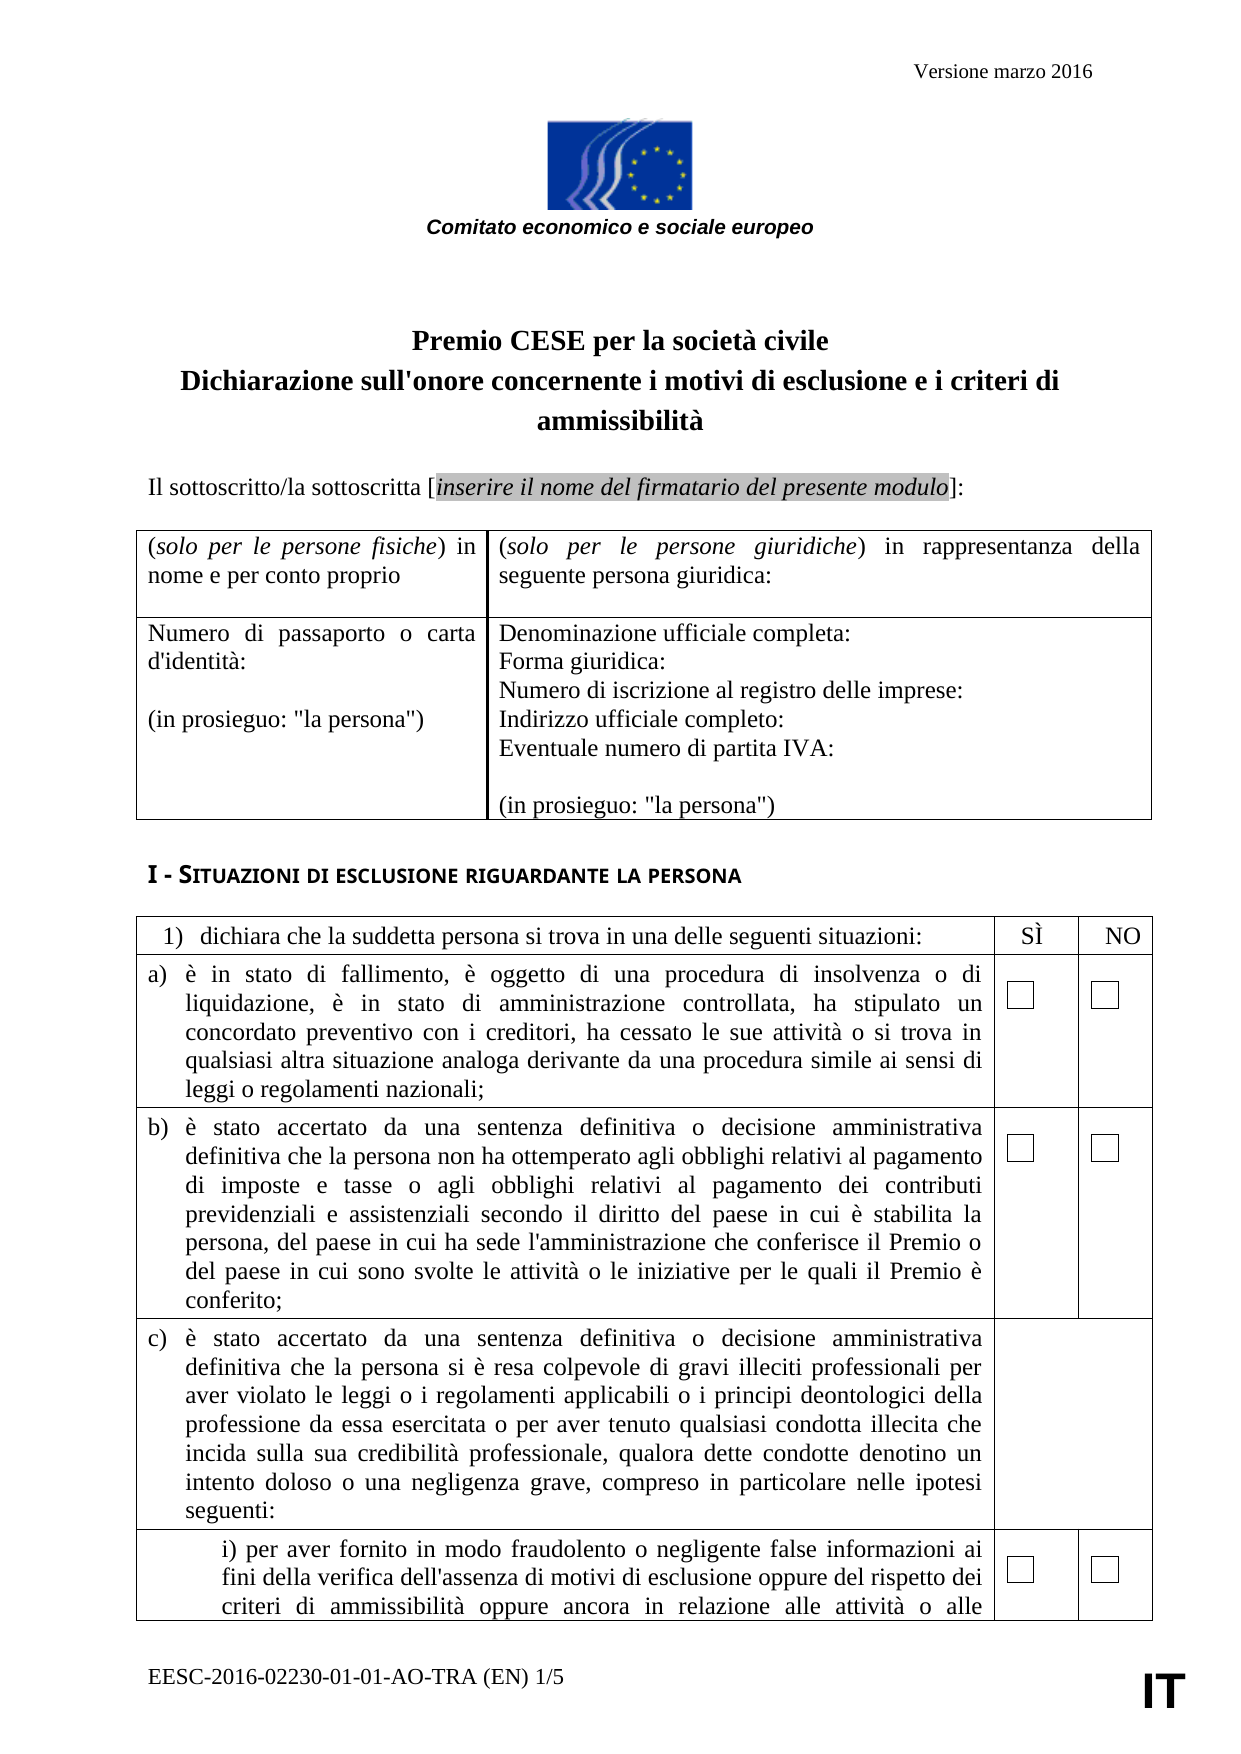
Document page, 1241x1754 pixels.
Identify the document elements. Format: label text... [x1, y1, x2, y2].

table_cell [1079, 955, 1152, 1107]
table_cell è stato accertato da una sentenza definitiva o decisione amministrativa definitiva che la persona si è resa colpevole di gravi illeciti professionali per aver violato le leggi o i regolamenti applicabili o i principi deontologici della professione da essa esercitata o per aver tenuto qualsiasi condotta illecita che incida sulla sua credibilità professionale, qualora dette condotte denotino un intento doloso o una negligenza grave, compreso in particolare nelle ipotesi seguenti: [137, 1319, 994, 1528]
table_cell Numero di passaporto o carta d'identità: (in prosieguo: "la persona") [137, 618, 486, 819]
table_cell [1079, 1108, 1152, 1318]
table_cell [137, 1530, 994, 1620]
text Dichiarazione sull'onore concernente i motivi di esclusione e i criteri di ammissibilità [148, 363, 1093, 437]
text Comitato economico e sociale europeo [148, 215, 1093, 239]
title I - Situazioni di esclusione riguardante la persona [148, 857, 1093, 891]
table_cell [995, 1319, 1152, 1528]
table_cell Denominazione ufficiale completa: Forma giuridica: Numero di iscrizione al registro delle imprese: Indirizzo ufficiale completo: Eventuale numero di partita IVA: (in prosieguo: "la persona") [489, 618, 1151, 819]
table_cell [995, 1530, 1078, 1620]
table_header dichiara che la suddetta persona si trova in una delle seguenti situazioni: [137, 917, 994, 954]
text Premio CESE per la società civile [148, 323, 1093, 356]
picture [547, 118, 693, 210]
table_header (solo per le persone giuridiche) in rappresentanza della seguente persona giuridica: [489, 531, 1151, 617]
table_cell [995, 955, 1078, 1107]
text Il sottoscritto/la sottoscritta [inserire il nome del firmatario del presente modulo]: [148, 472, 1093, 501]
table_cell [995, 1108, 1078, 1318]
table_cell è stato accertato da una sentenza definitiva o decisione amministrativa definitiva che la persona non ha ottemperato agli obblighi relativi al pagamento di imposte e tasse o agli obblighi relativi al pagamento dei contributi previdenziali e assistenziali secondo il diritto del paese in cui è stabilita la persona, del paese in cui ha sede l'amministrazione che conferisce il Premio o del paese in cui sono svolte le attività o le iniziative per le quali il Premio è conferito; [137, 1108, 994, 1318]
table_header SÌ [995, 917, 1078, 954]
table_header (solo per le persone fisiche) in nome e per conto proprio [137, 531, 486, 617]
table_cell [1079, 1530, 1152, 1620]
table_header NO [1079, 917, 1152, 954]
table_cell è in stato di fallimento, è oggetto di una procedura di insolvenza o di liquidazione, è in stato di amministrazione controllata, ha stipulato un concordato preventivo con i creditori, ha cessato le sue attività o si trova in qualsiasi altra situazione analoga derivante da una procedura simile ai sensi di leggi o regolamenti nazionali; [137, 955, 994, 1107]
